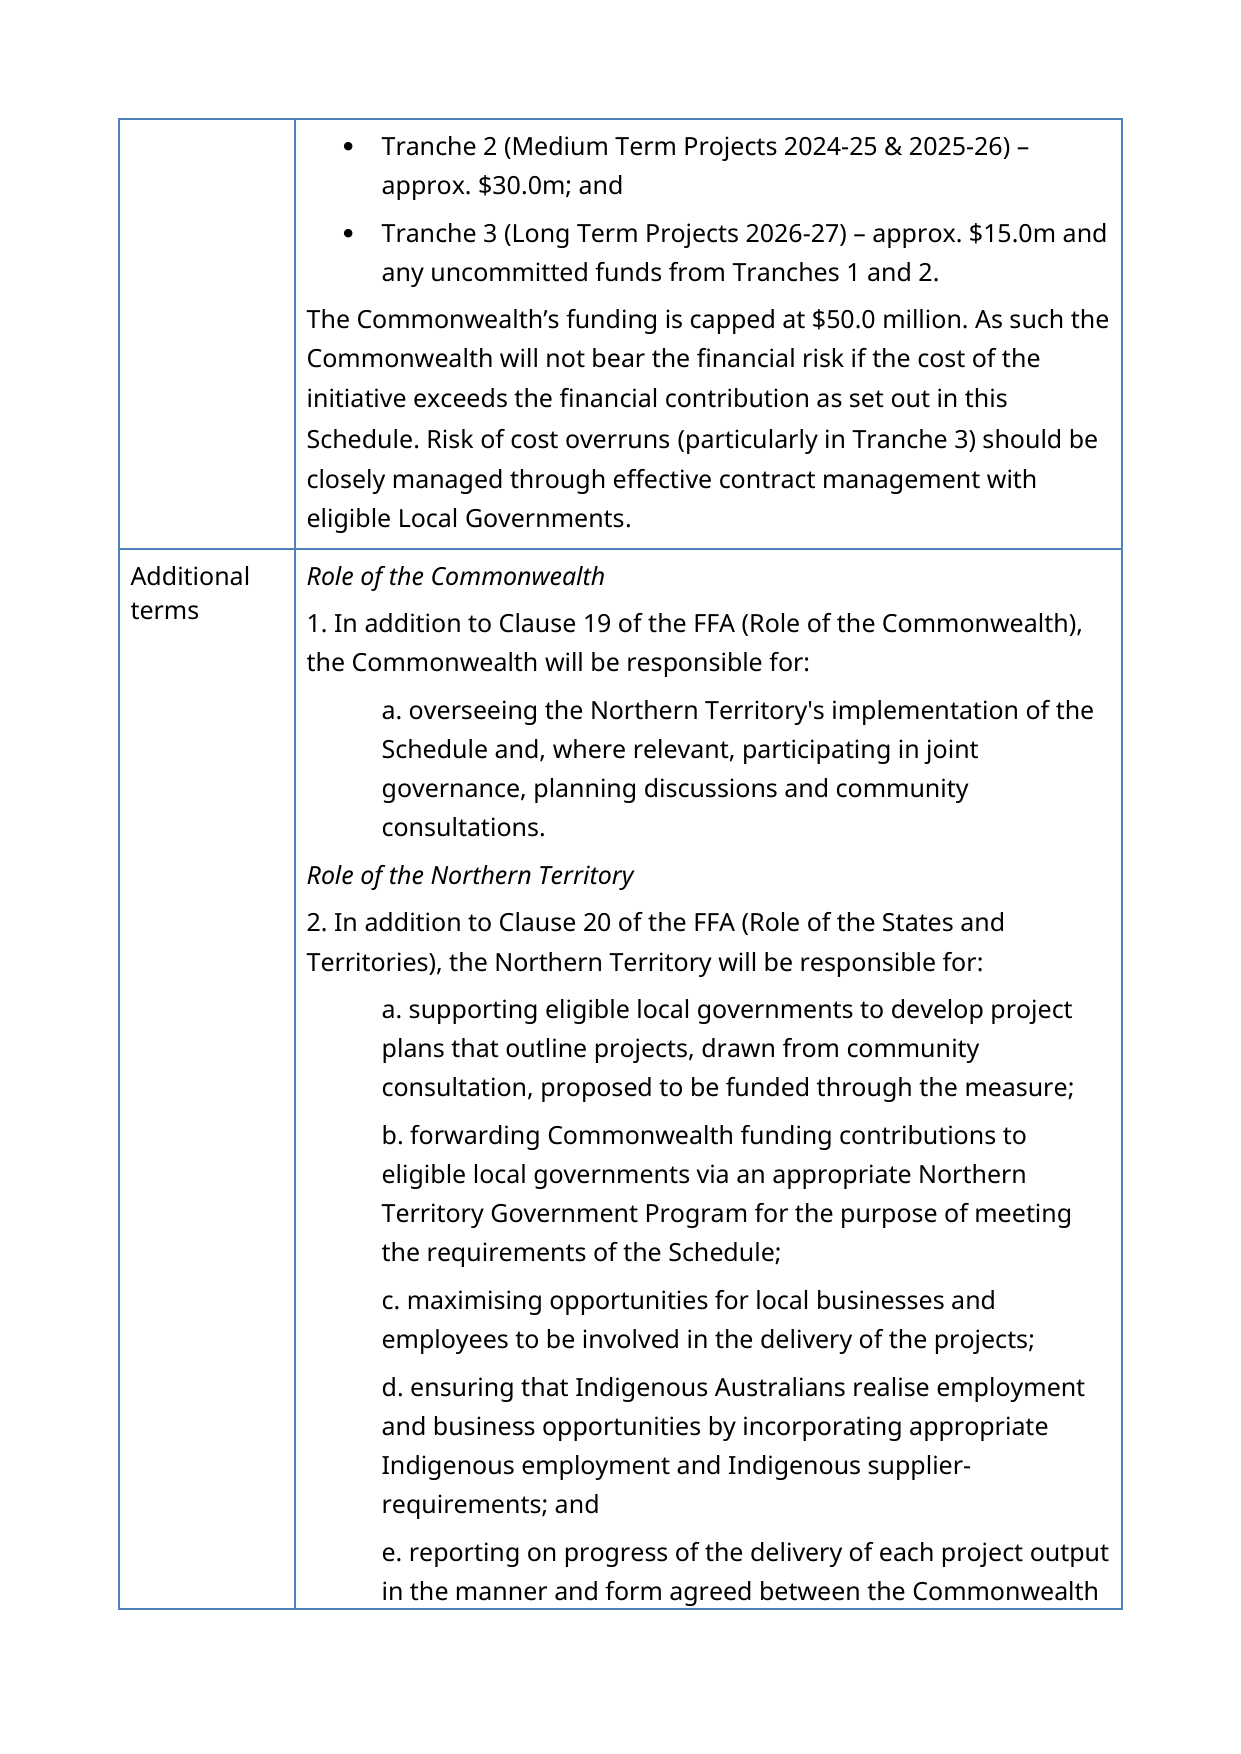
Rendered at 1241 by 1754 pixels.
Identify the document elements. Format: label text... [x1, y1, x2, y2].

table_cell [120, 120, 294, 548]
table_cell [296, 120, 1121, 548]
table_cell Additional terms [120, 550, 294, 1607]
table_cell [296, 550, 1121, 1607]
